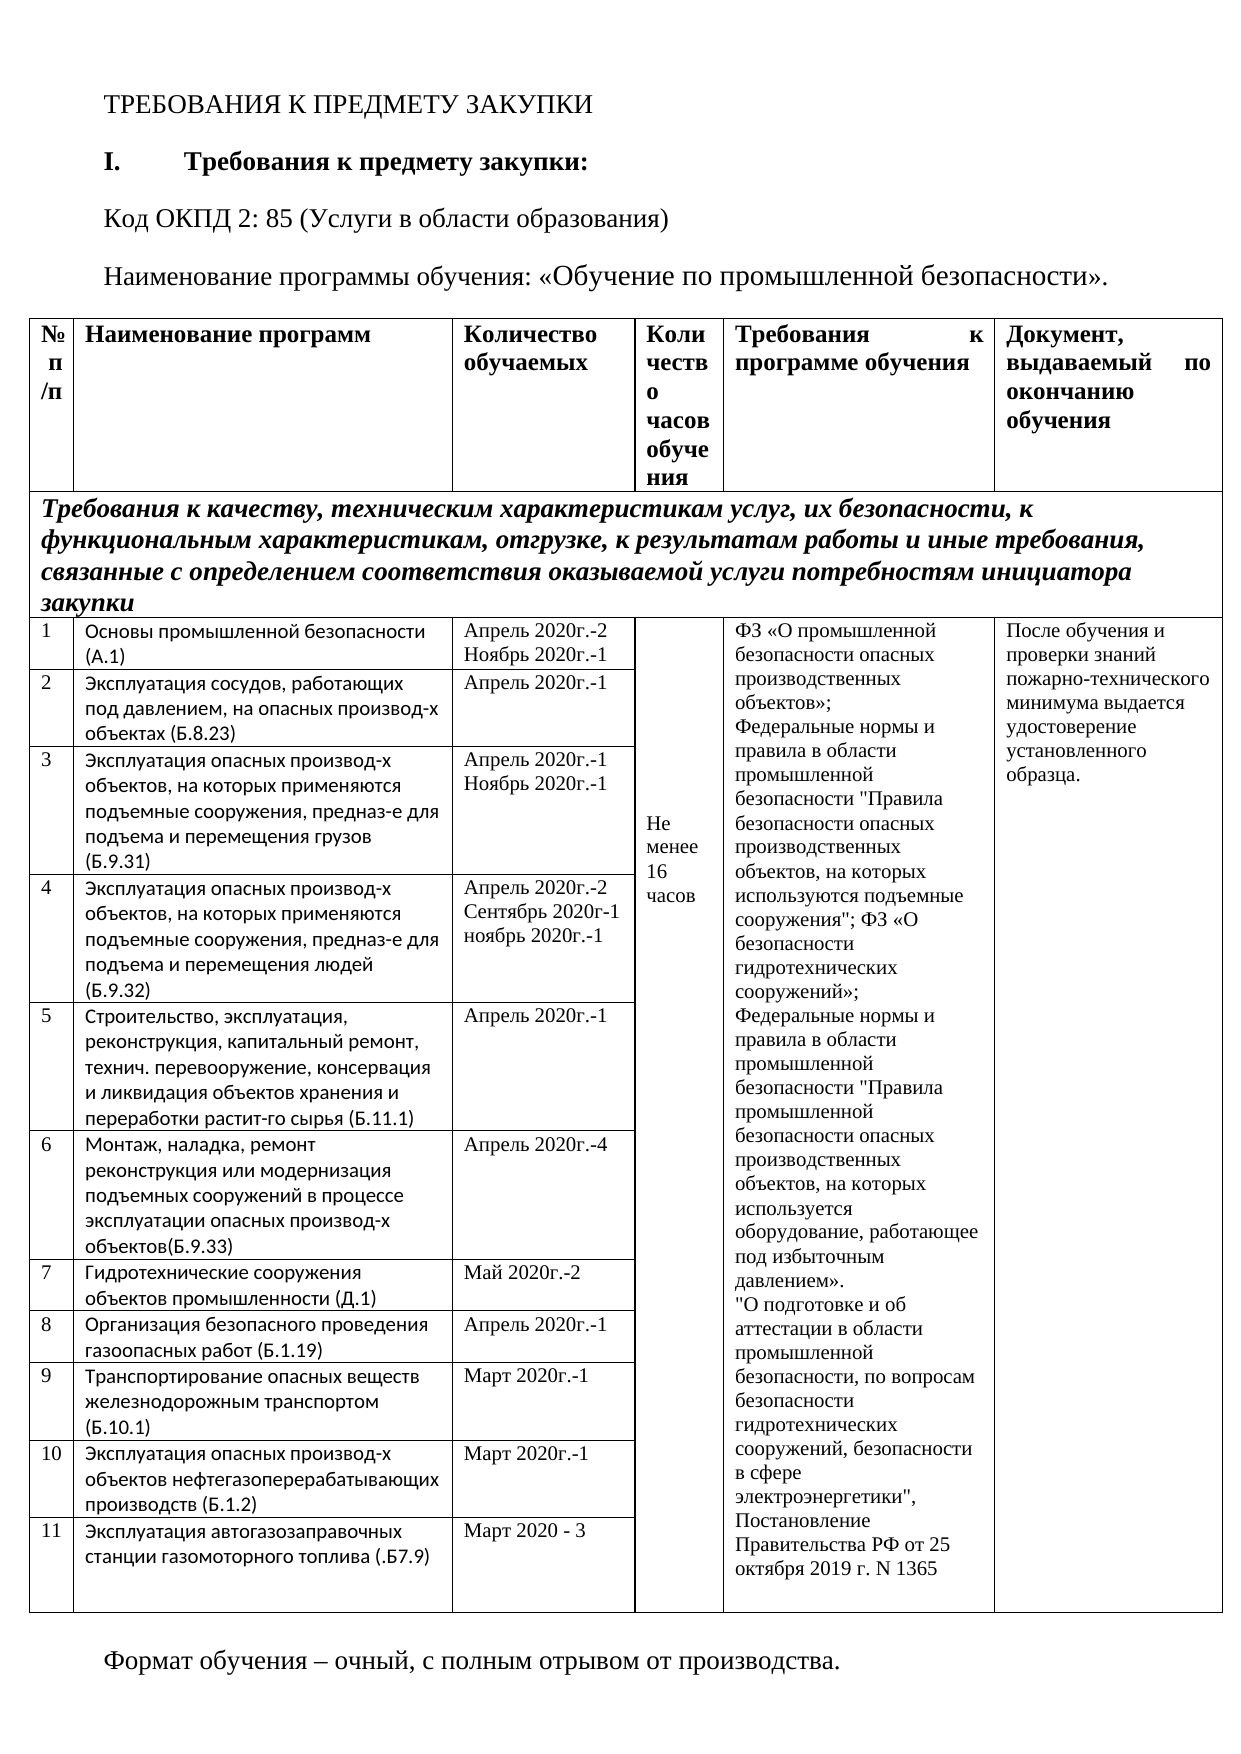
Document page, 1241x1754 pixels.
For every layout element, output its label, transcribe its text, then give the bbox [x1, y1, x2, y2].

table_cell 11 [30, 1518, 73, 1612]
table_cell Монтаж, наладка, ремонт реконструкция или модернизация подъемных сооружений в процессе эксплуатации опасных производ-х объектов(Б.9.33) [74, 1131, 452, 1258]
table_cell Апрель 2020г.-4 [453, 1131, 634, 1258]
table_cell Апрель 2020г.-2 Ноябрь 2020г.-1 [453, 618, 634, 669]
table_cell Май 2020г.-2 [453, 1260, 634, 1310]
text Наименование программы обучения: «Обучение по промышленной безопасности». [103, 258, 1152, 292]
table_header Документ, выдаваемый по окончанию обучения [995, 319, 1222, 491]
table_cell Март 2020г.-1 [453, 1363, 634, 1439]
list Формат обучения – очный, с полным отрывом от производства. [103, 1644, 1152, 1675]
table_cell Эксплуатация автогазозаправочных станции газомоторного топлива (.Б7.9) [74, 1518, 452, 1612]
table_cell Эксплуатация сосудов, работающих под давлением, на опасных производ-х объектах (Б.8.23) [74, 670, 452, 746]
table_cell Апрель 2020г.-1 [453, 1003, 634, 1130]
table_cell Гидротехнические сооружения объектов промышленности (Д.1) [74, 1260, 452, 1310]
table_cell 7 [30, 1260, 73, 1310]
text Код ОКПД 2: 85 (Услуги в области образования) [103, 202, 1152, 233]
table_cell 9 [30, 1363, 73, 1439]
table_cell Основы промышленной безопасности (А.1) [74, 618, 452, 669]
table_cell Апрель 2020г.-2 Сентябрь 2020г-1 ноябрь 2020г.-1 [453, 875, 634, 1002]
table_cell 10 [30, 1441, 73, 1517]
table_header Требования к программе обучения [724, 319, 994, 491]
table_header Наименование программ [74, 319, 452, 491]
table_cell 2 [30, 670, 73, 746]
table_cell Март 2020 - 3 [453, 1518, 634, 1612]
table_cell Не менее 16 часов [636, 618, 723, 1612]
table_cell Организация безопасного проведения газоопасных работ (Б.1.19) [74, 1311, 452, 1362]
table_cell Эксплуатация опасных производ-х объектов, на которых применяются подъемные сооружения, предназ-е для подъема и перемещения людей (Б.9.32) [74, 875, 452, 1002]
table_cell 8 [30, 1311, 73, 1362]
table_header Количество часов обучения [636, 319, 723, 491]
table_cell После обучения и проверки знаний пожарно-технического минимума выдается удостоверение установленного образца. [995, 618, 1222, 1612]
table_cell Апрель 2020г.-1 [453, 670, 634, 746]
table_cell Март 2020г.-1 [453, 1441, 634, 1517]
table_cell Эксплуатация опасных производ-х объектов нефтегазоперерабатывающих производств (Б.1.2) [74, 1441, 452, 1517]
table_cell Апрель 2020г.-1 Ноябрь 2020г.-1 [453, 747, 634, 874]
table_cell 6 [30, 1131, 73, 1258]
table_cell Требования к качеству, техническим характеристикам услуг, их безопасности, к функциональным характеристикам, отгрузке, к результатам работы и иные требования, связанные с определением соответствия оказываемой услуги потребностям инициатора закупки [30, 492, 1222, 617]
table_cell 3 [30, 747, 73, 874]
table_cell ФЗ «О промышленной безопасности опасных производственных объектов»; Федеральные нормы и правила в области промышленной безопасности "Правила безопасности опасных производственных объектов, на которых используются подъемные сооружения"; ФЗ «О безопасности гидротехнических сооружений»; Федеральные нормы и правила в области промышленной безопасности "Правила промышленной безопасности опасных производственных объектов, на которых используется оборудование, работающее под избыточным давлением». "О подготовке и об аттестации в области промышленной безопасности, по вопросам безопасности гидротехнических сооружений, безопасности в сфере электроэнергетики", Постановление Правительства РФ от 25 октября 2019 г. N 1365 [724, 618, 994, 1612]
table_cell 1 [30, 618, 73, 669]
table_cell Транспортирование опасных веществ железнодорожным транспортом (Б.10.1) [74, 1363, 452, 1439]
list Требования к предмету закупки: [103, 145, 1152, 176]
table_header Количество обучаемых [453, 319, 634, 491]
text ТРЕБОВАНИЯ К ПРЕДМЕТУ ЗАКУПКИ [103, 89, 1152, 120]
table_cell 4 [30, 875, 73, 1002]
table_header № п/п [30, 319, 73, 491]
table_cell 5 [30, 1003, 73, 1130]
table_cell Апрель 2020г.-1 [453, 1311, 634, 1362]
table_cell Эксплуатация опасных производ-х объектов, на которых применяются подъемные сооружения, предназ-е для подъема и перемещения грузов (Б.9.31) [74, 747, 452, 874]
table_cell Строительство, эксплуатация, реконструкция, капитальный ремонт, технич. перевооружение, консервация и ликвидация объектов хранения и переработки растит-го сырья (Б.11.1) [74, 1003, 452, 1130]
